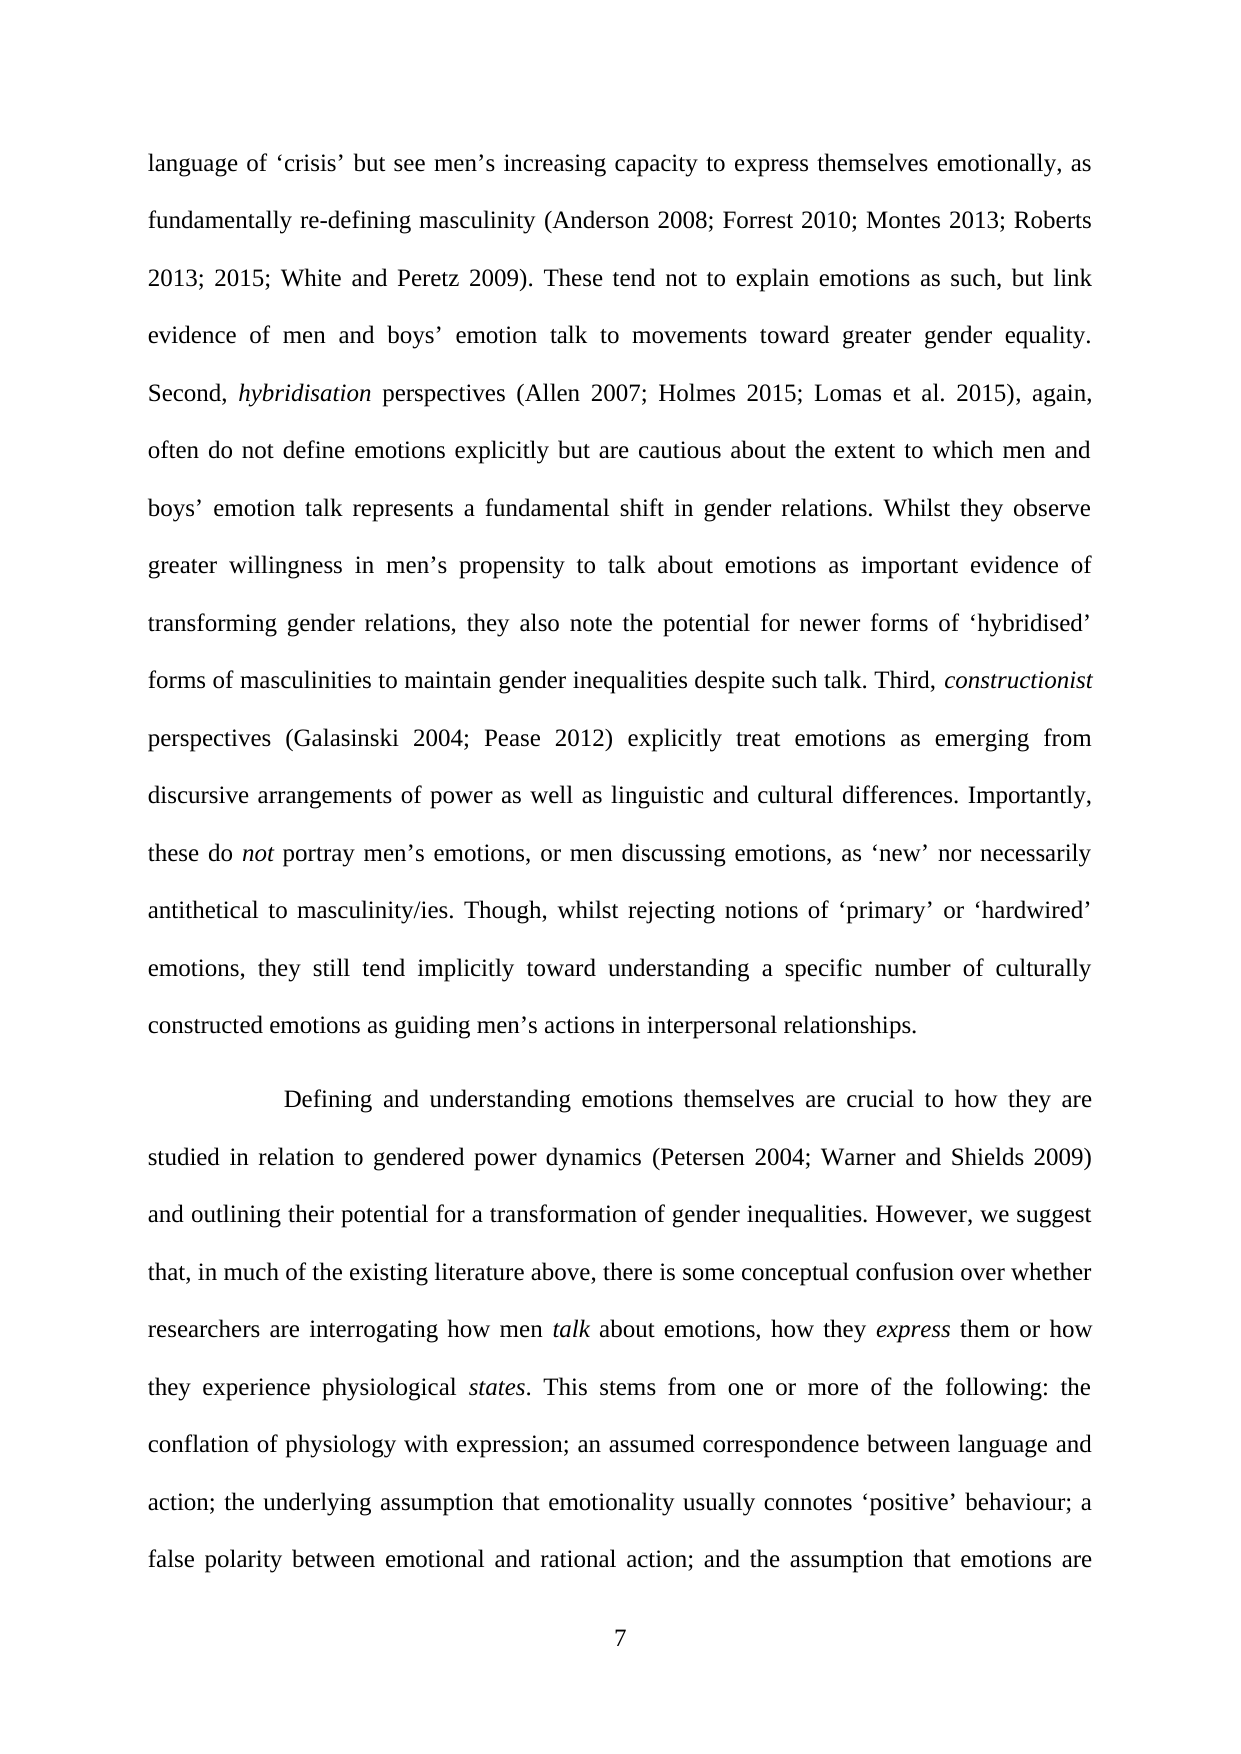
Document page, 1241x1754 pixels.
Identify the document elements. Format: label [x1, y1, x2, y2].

text [148, 148, 1093, 1039]
text [148, 1084, 1093, 1573]
